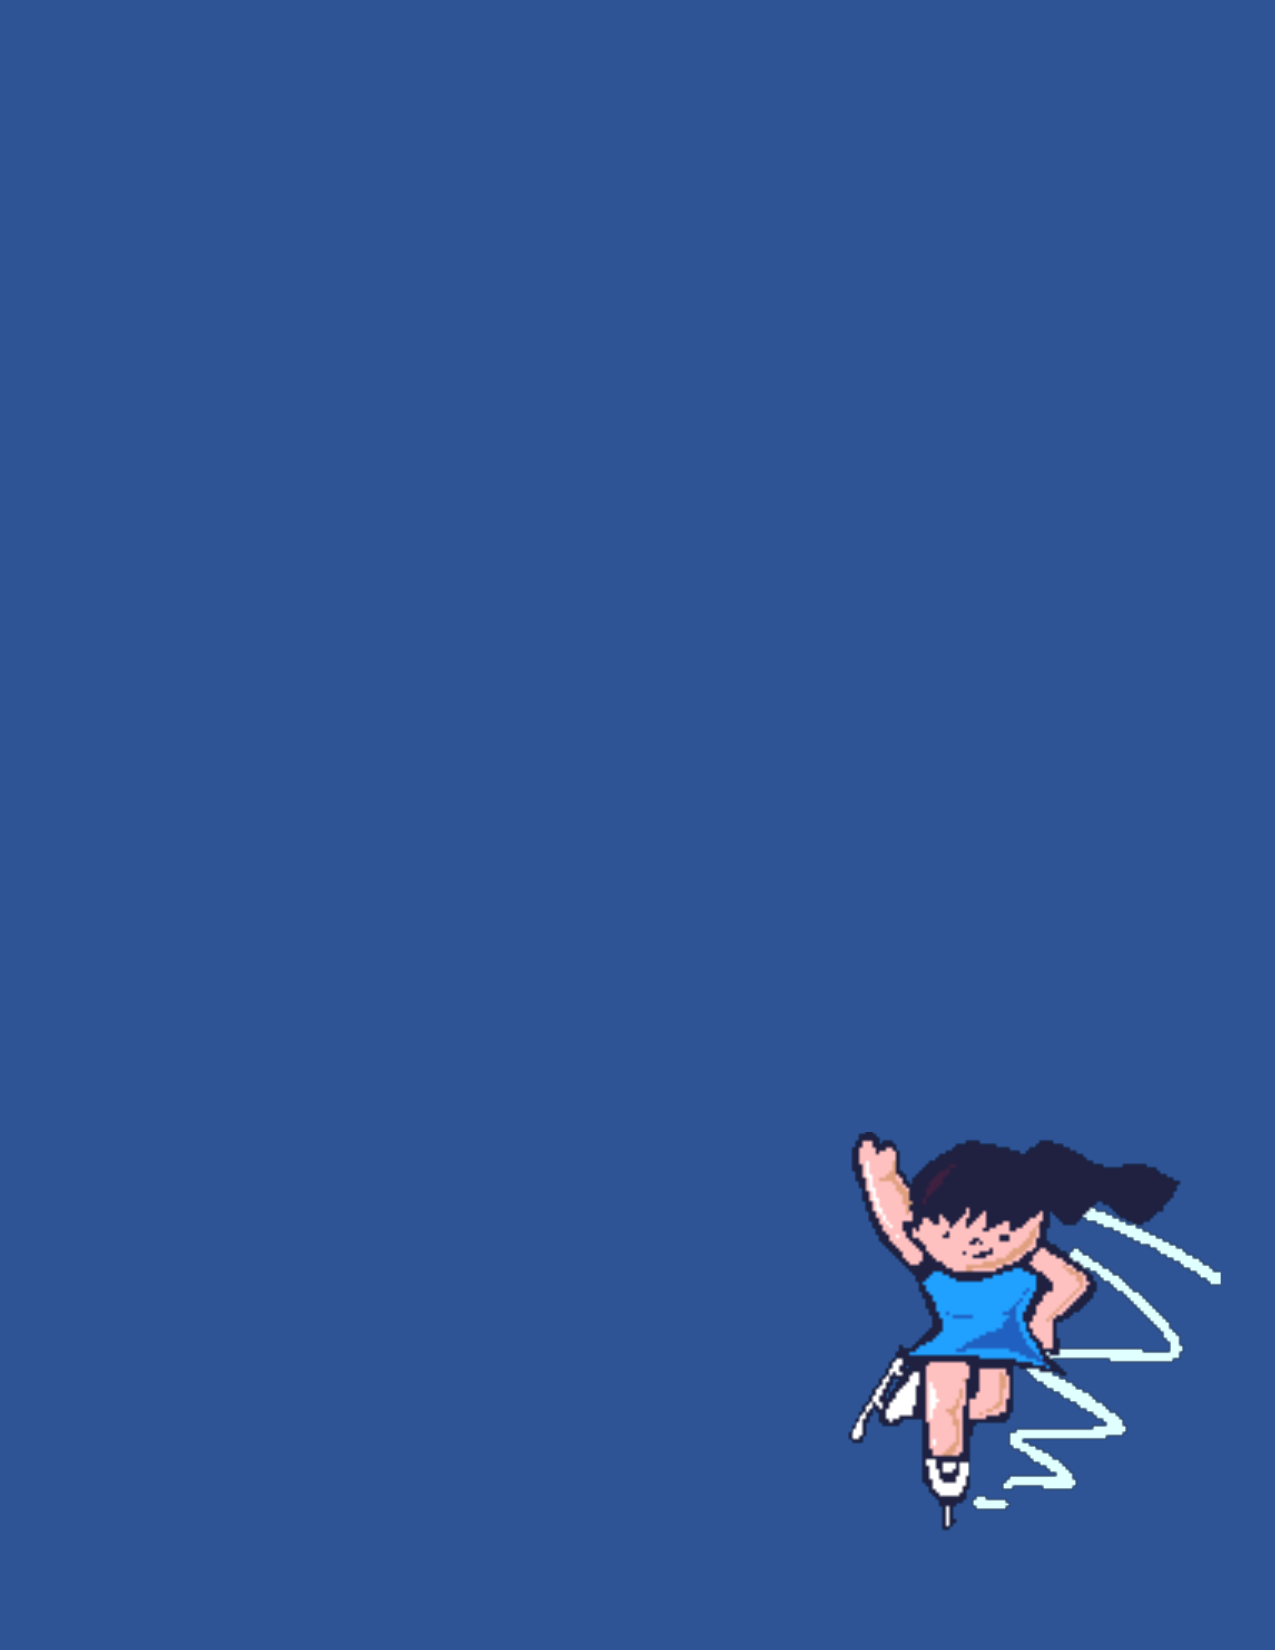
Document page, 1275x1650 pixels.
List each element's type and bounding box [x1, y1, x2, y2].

picture [847, 1132, 1221, 1534]
